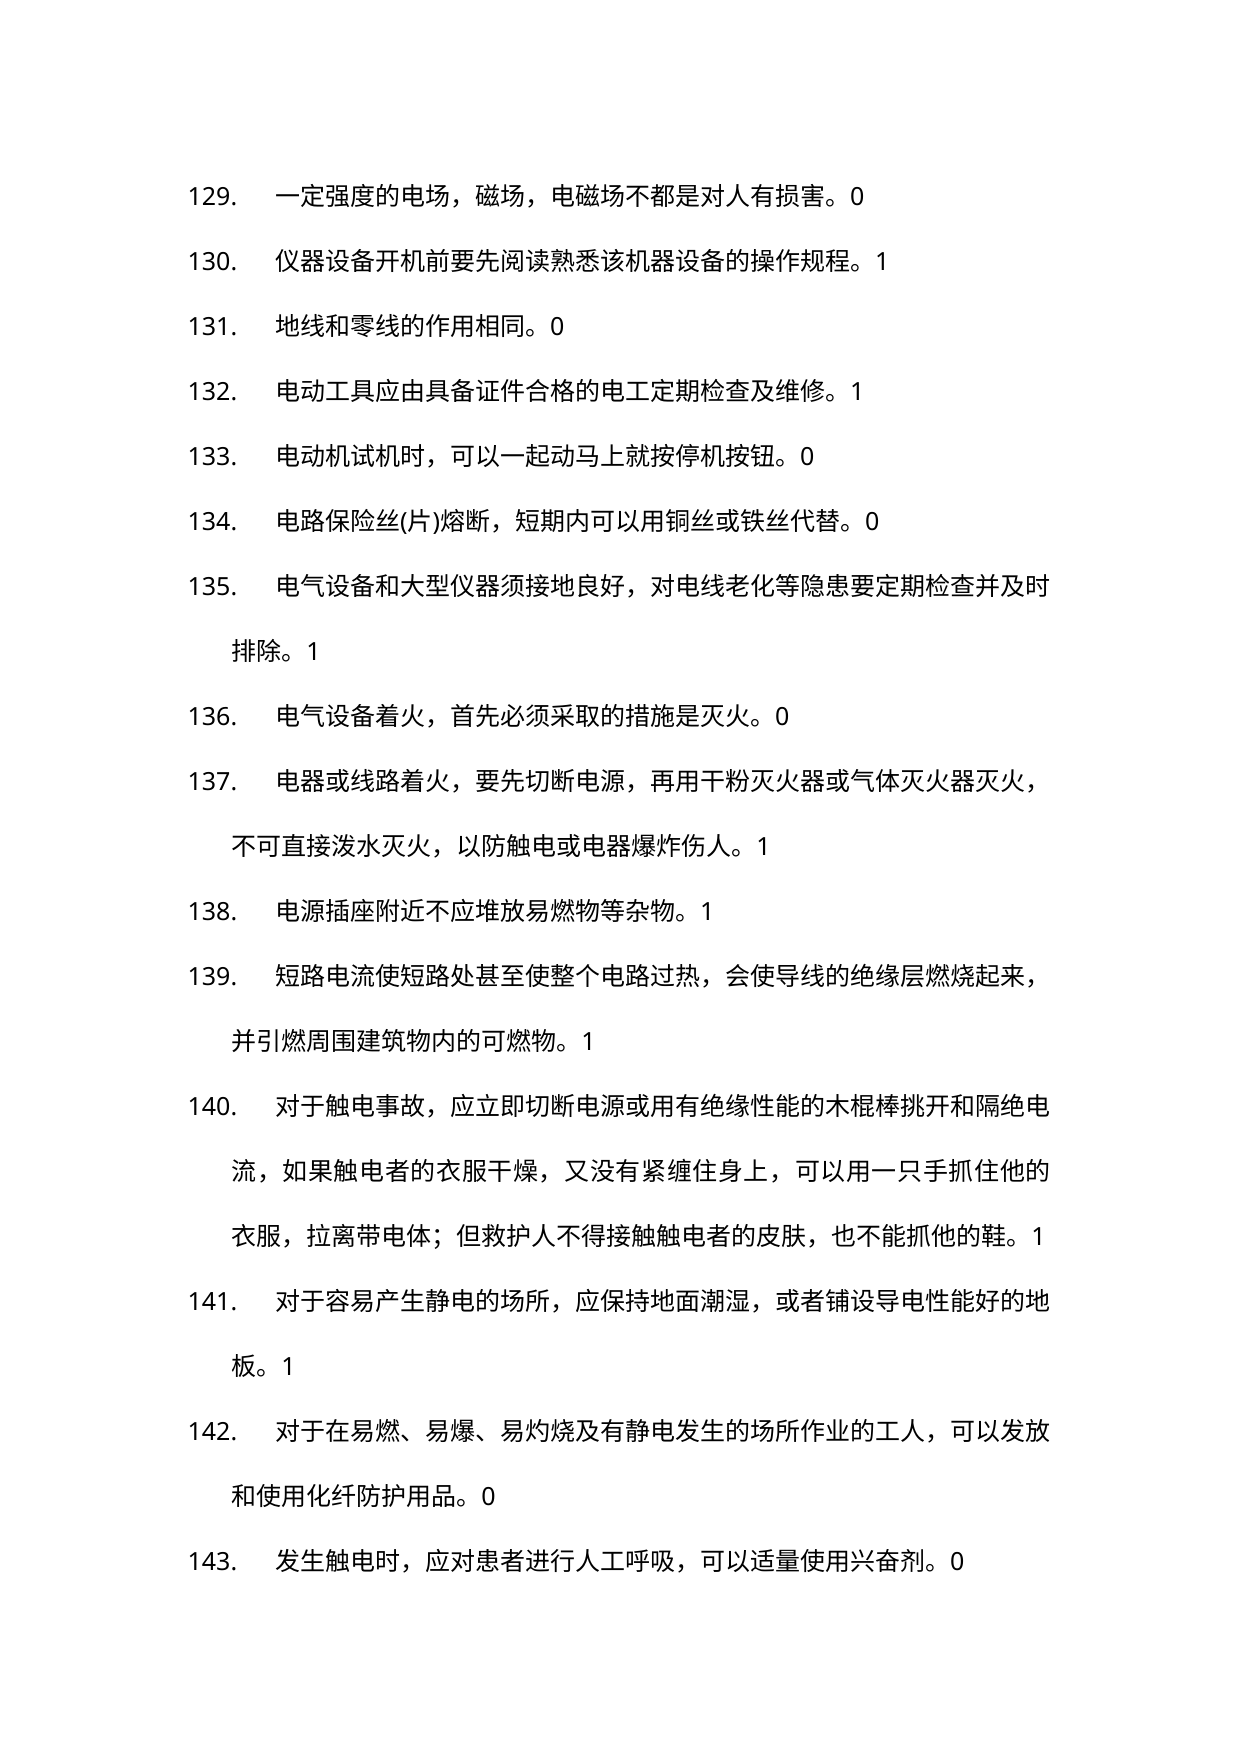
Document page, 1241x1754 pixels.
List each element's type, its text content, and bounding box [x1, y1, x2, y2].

list 对于容易产生静电的场所，应保持地面潮湿，或者铺设导电性能好的地板。1 [187, 1267, 1053, 1397]
list 电路保险丝(片)熔断，短期内可以用铜丝或铁丝代替。0 [187, 487, 1053, 552]
list 对于在易燃、易爆、易灼烧及有静电发生的场所作业的工人，可以发放和使用化纤防护用品。0 [187, 1397, 1053, 1527]
list 电动机试机时，可以一起动马上就按停机按钮。0 [187, 422, 1053, 487]
list 对于触电事故，应立即切断电源或用有绝缘性能的木棍棒挑开和隔绝电流，如果触电者的衣服干燥，又没有紧缠住身上，可以用一只手抓住他的衣服，拉离带电体；但救护人不得接触触电者的皮肤，也不能抓他的鞋。1 [187, 1072, 1053, 1267]
list 仪器设备开机前要先阅读熟悉该机器设备的操作规程。1 [187, 227, 1053, 292]
list 电源插座附近不应堆放易燃物等杂物。1 [187, 877, 1053, 942]
list 电气设备和大型仪器须接地良好，对电线老化等隐患要定期检查并及时排除。1 [187, 552, 1053, 682]
list 发生触电时，应对患者进行人工呼吸，可以适量使用兴奋剂。0 [187, 1527, 1053, 1592]
list 一定强度的电场，磁场，电磁场不都是对人有损害。0 [187, 162, 1053, 227]
list 短路电流使短路处甚至使整个电路过热，会使导线的绝缘层燃烧起来，并引燃周围建筑物内的可燃物。1 [187, 942, 1053, 1072]
list 电器或线路着火，要先切断电源，再用干粉灭火器或气体灭火器灭火，不可直接泼水灭火，以防触电或电器爆炸伤人。1 [187, 747, 1053, 877]
list 电动工具应由具备证件合格的电工定期检查及维修。1 [187, 357, 1053, 422]
list 电气设备着火，首先必须采取的措施是灭火。0 [187, 682, 1053, 747]
list 地线和零线的作用相同。0 [187, 292, 1053, 357]
